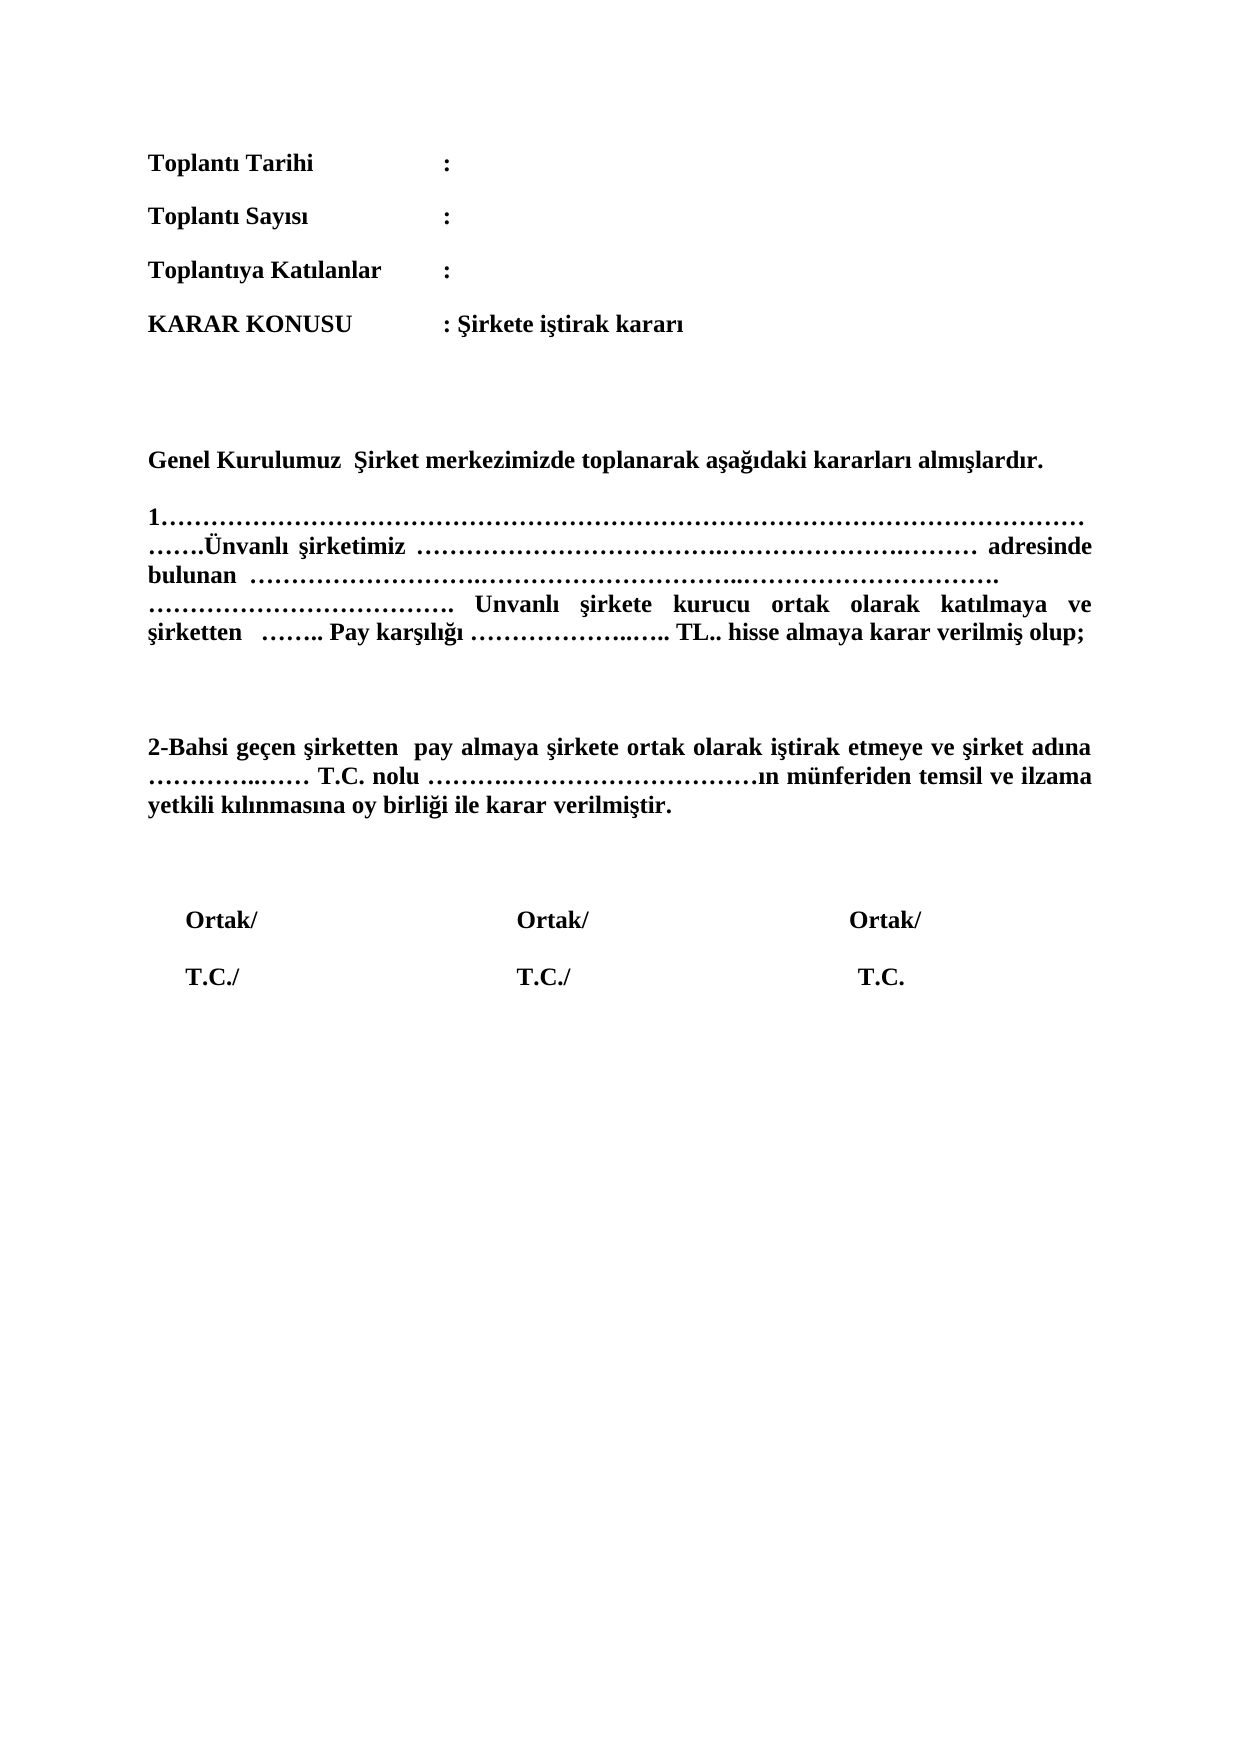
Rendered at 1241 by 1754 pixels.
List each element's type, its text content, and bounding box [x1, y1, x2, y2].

text 2-Bahsi geçen şirketten pay almaya şirkete ortak olarak iştirak etmeye ve şirket adına …………..…… T.C. nolu ……….…………………………ın münferiden temsil ve ilzama yetkili kılınmasına oy birliği ile karar verilmiştir. [148, 732, 1093, 819]
text KARAR KONUSU : Şirkete iştirak kararı [148, 309, 1093, 338]
text 1………………………………………………………………………………………………… [148, 502, 1093, 531]
text Genel Kurulumuz Şirket merkezimizde toplanarak aşağıdaki kararları almışlardır. [148, 446, 1093, 474]
text Toplantı Sayısı : [148, 201, 1093, 230]
text T.C./ T.C./ T.C. [185, 962, 1093, 990]
text …….Ünvanlı şirketimiz ……………………………….………………….……… adresinde bulunan ……………………….…………………………..…………………………. [148, 531, 1093, 589]
text Ortak/ Ortak/ Ortak/ [185, 905, 1093, 934]
text Toplantı Tarihi : [148, 148, 1093, 176]
text ………………………………. Unvanlı şirkete kurucu ortak olarak katılmaya ve şirketten …….. Pay karşılığı ………………..….. TL.. hisse almaya karar verilmiş olup; [148, 589, 1093, 646]
text Toplantıya Katılanlar : [148, 255, 1093, 284]
